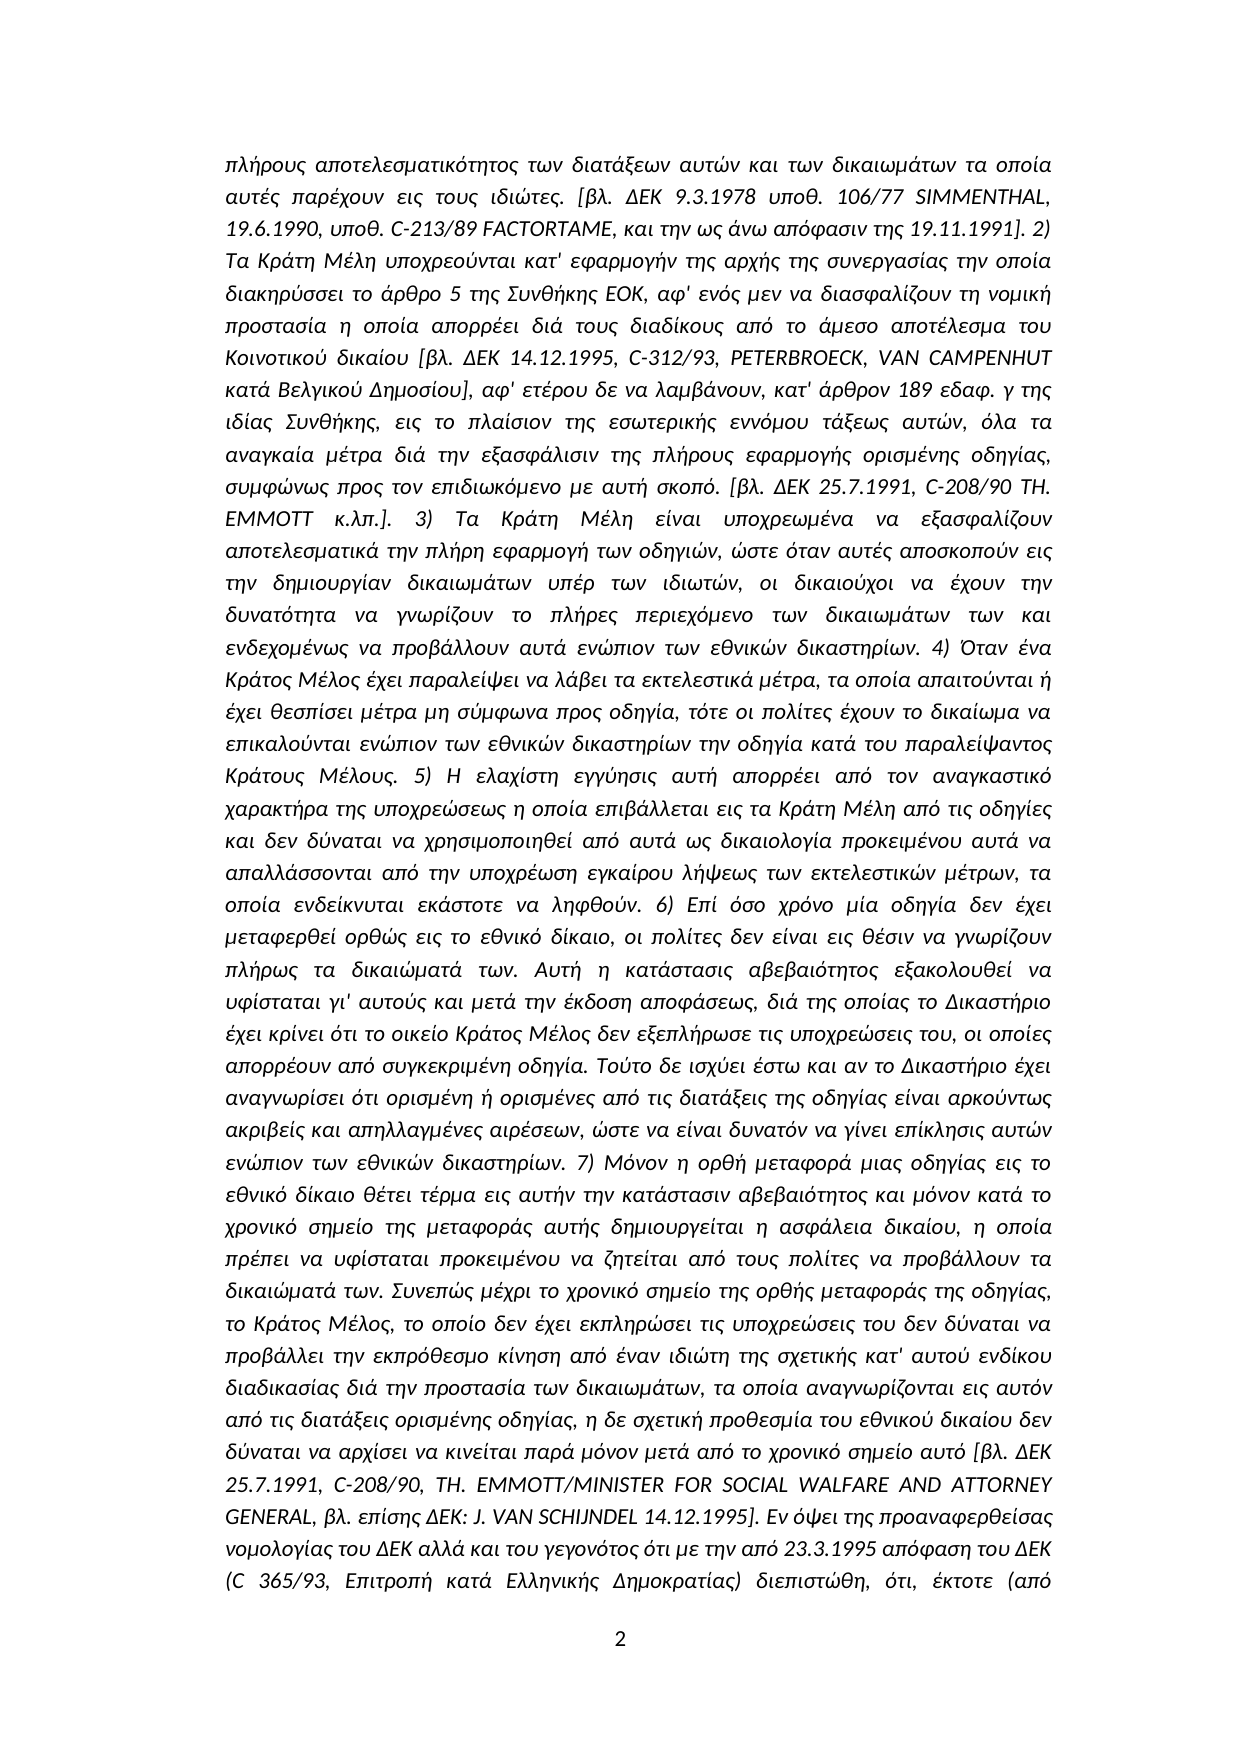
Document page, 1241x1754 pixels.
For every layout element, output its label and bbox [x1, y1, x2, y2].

text [225, 150, 1053, 1594]
